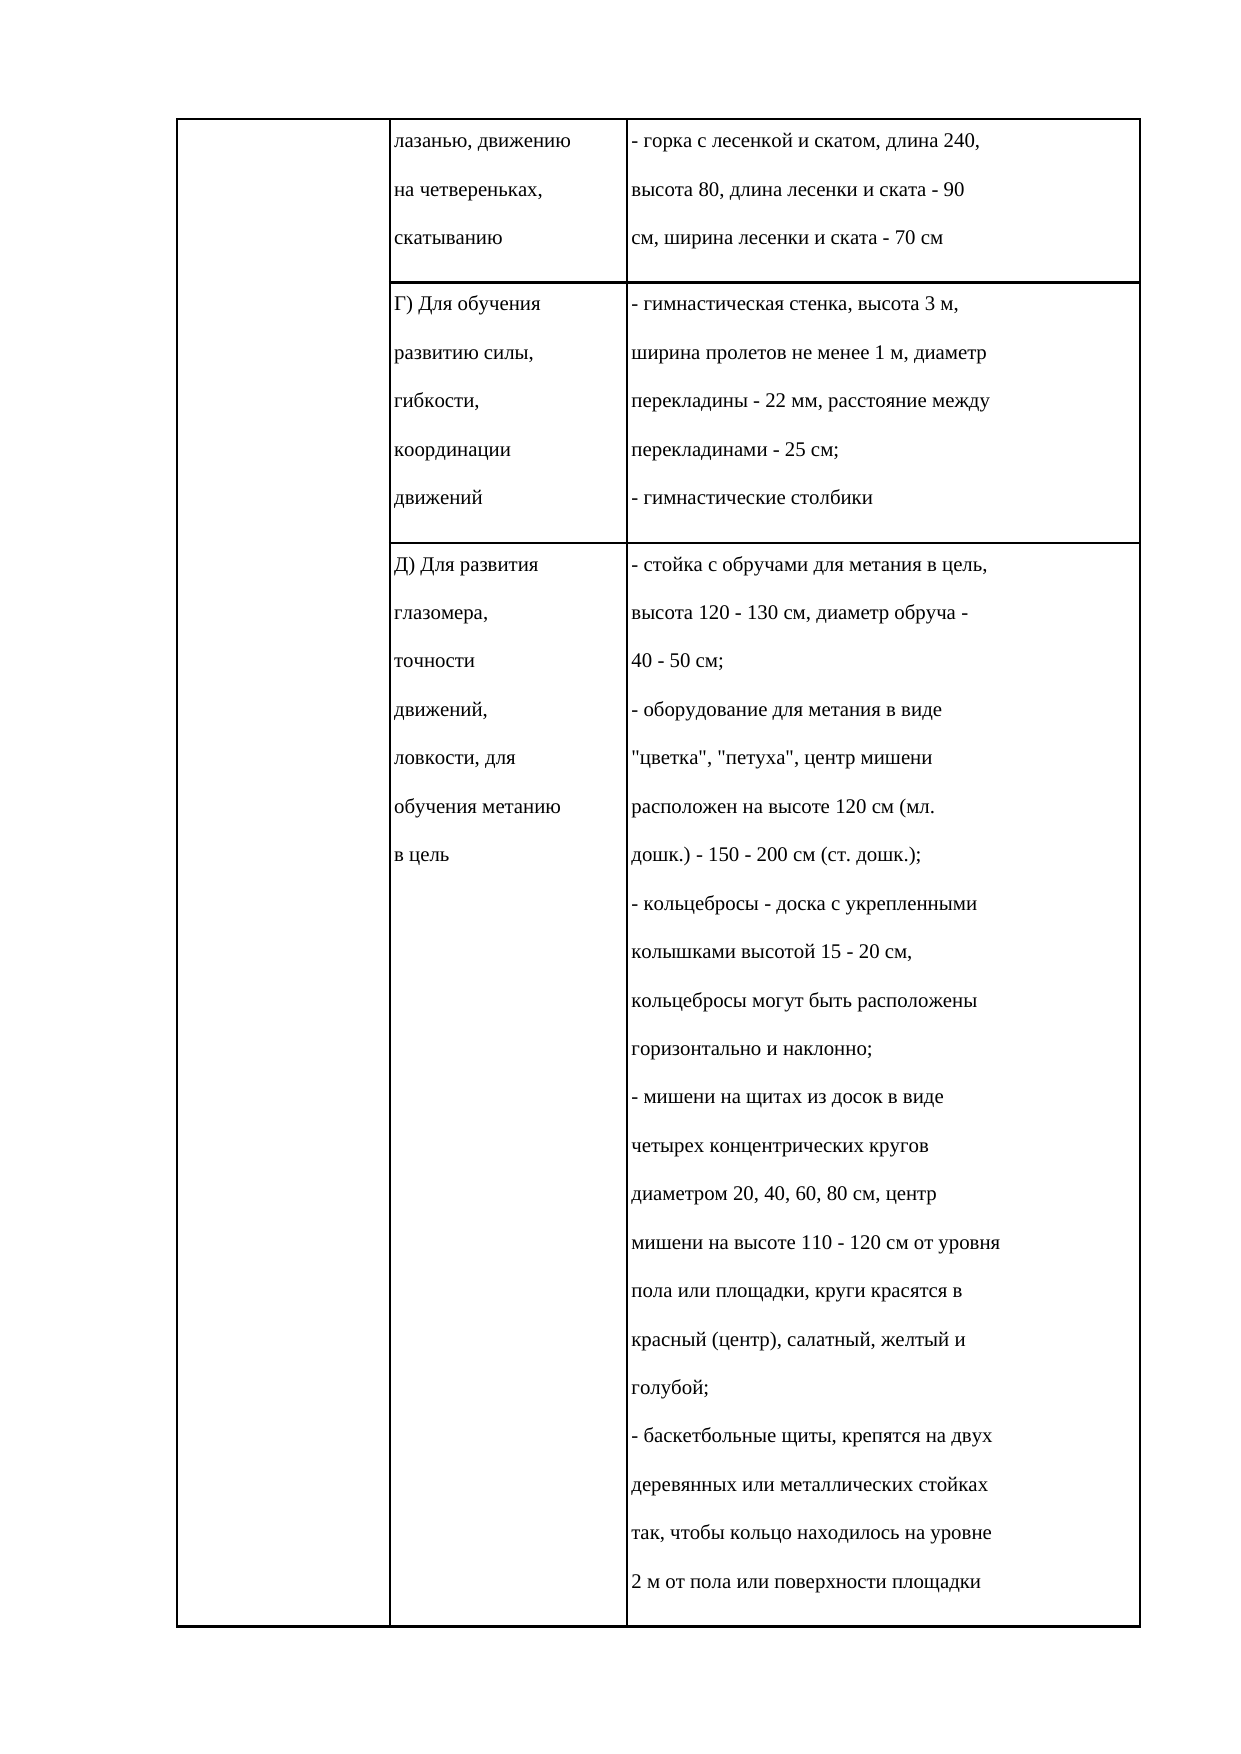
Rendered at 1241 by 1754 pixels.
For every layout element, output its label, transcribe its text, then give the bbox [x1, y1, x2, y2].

table_cell Г) Для обучения развитию силы, гибкости, координации движений [391, 284, 626, 542]
table_cell - гимнастическая стенка, высота 3 м, ширина пролетов не менее 1 м, диаметр перекладины - 22 мм, расстояние между перекладинами - 25 см; - гимнастические столбики [628, 284, 1139, 542]
table_cell - стойка с обручами для метания в цель, высота 120 - 130 см, диаметр обруча - 40 - 50 см; - оборудование для метания в виде "цветка", "петуха", центр мишени расположен на высоте 120 см (мл. дошк.) - 150 - 200 см (ст. дошк.); - кольцебросы - доска с укрепленными колышками высотой 15 - 20 см, кольцебросы могут быть расположены горизонтально и наклонно; - мишени на щитах из досок в виде четырех концентрических кругов диаметром 20, 40, 60, 80 см, центр мишени на высоте 110 - 120 см от уровня пола или площадки, круги красятся в красный (центр), салатный, желтый и голубой; - баскетбольные щиты, крепятся на двух деревянных или металлических стойках так, чтобы кольцо находилось на уровне 2 м от пола или поверхности площадки [628, 544, 1139, 1625]
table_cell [628, 120, 1139, 281]
table_cell Д) Для развития глазомера, точности движений, ловкости, для обучения метанию в цель [391, 544, 626, 1625]
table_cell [391, 120, 626, 281]
